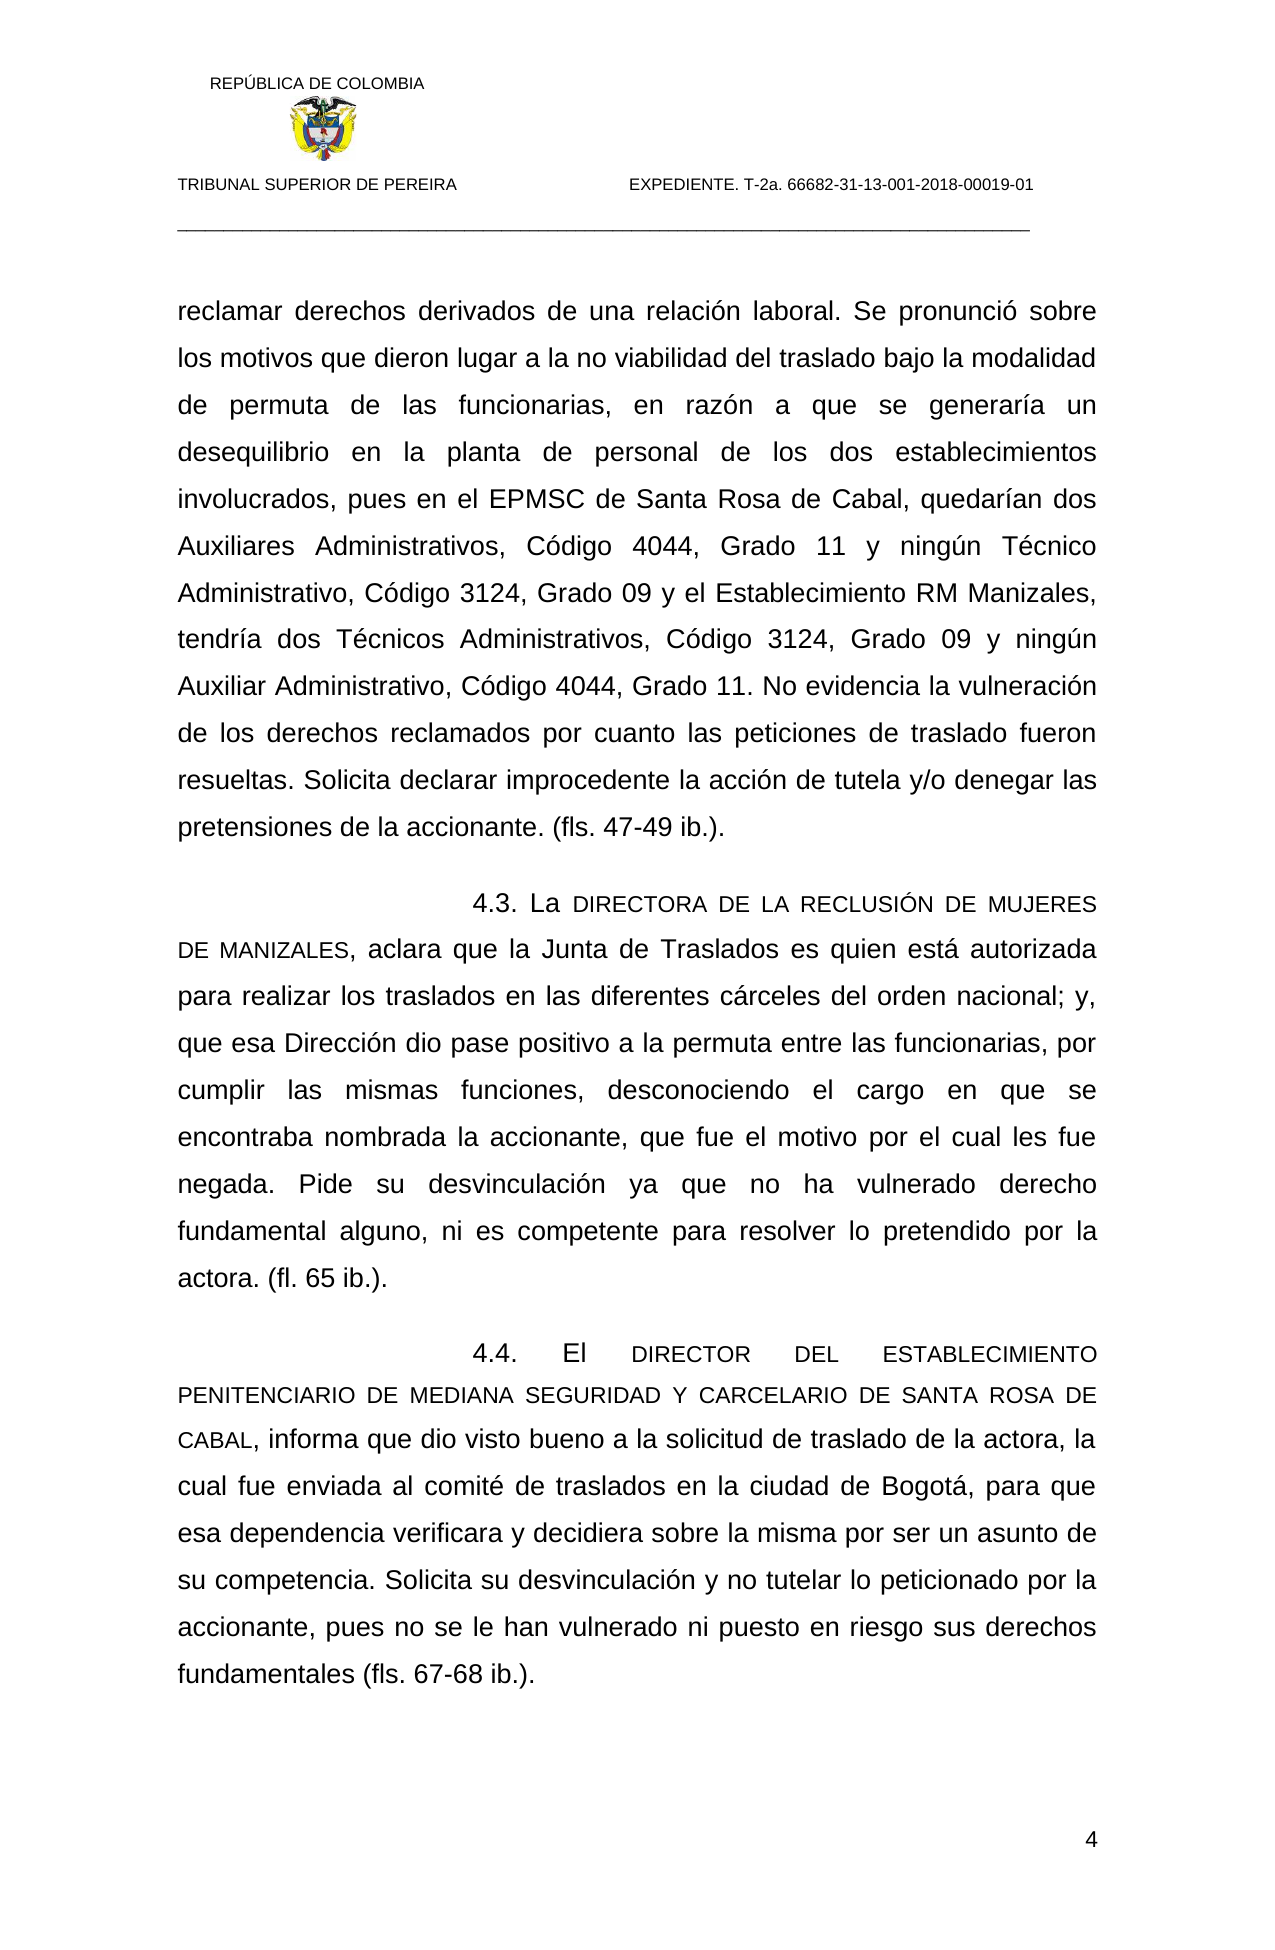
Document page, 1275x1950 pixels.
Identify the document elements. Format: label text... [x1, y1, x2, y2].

picture [289, 96, 357, 161]
text 4.3. La DIRECTORA DE LA RECLUSIÓN DE MUJERES DE MANIZALES, aclara que la Junta de Traslados es quien está autorizada para realizar los traslados en las diferentes cárceles del orden nacional; y, que esa Dirección dio pase positivo a la permuta entre las funcionarias, por cumplir las mismas funciones, desconociendo el cargo en que se encontraba nombrada la accionante, que fue el motivo por el cual les fue negada. Pide su desvinculación ya que no ha vulnerado derecho fundamental alguno, ni es competente para resolver lo pretendido por la actora. (fl. 65 ib.). [177, 887, 1098, 1293]
text 4.4. El DIRECTOR DEL ESTABLECIMIENTO PENITENCIARIO DE MEDIANA SEGURIDAD Y CARCELARIO DE SANTA ROSA DE CABAL, informa que dio visto bueno a la solicitud de traslado de la actora, la cual fue enviada al comité de traslados en la ciudad de Bogotá, para que esa dependencia verificara y decidiera sobre la misma por ser un asunto de su competencia. Solicita su desvinculación y no tutelar lo peticionado por la accionante, pues no se le han vulnerado ni puesto en riesgo sus derechos fundamentales (fls. 67-68 ib.). [177, 1337, 1098, 1689]
